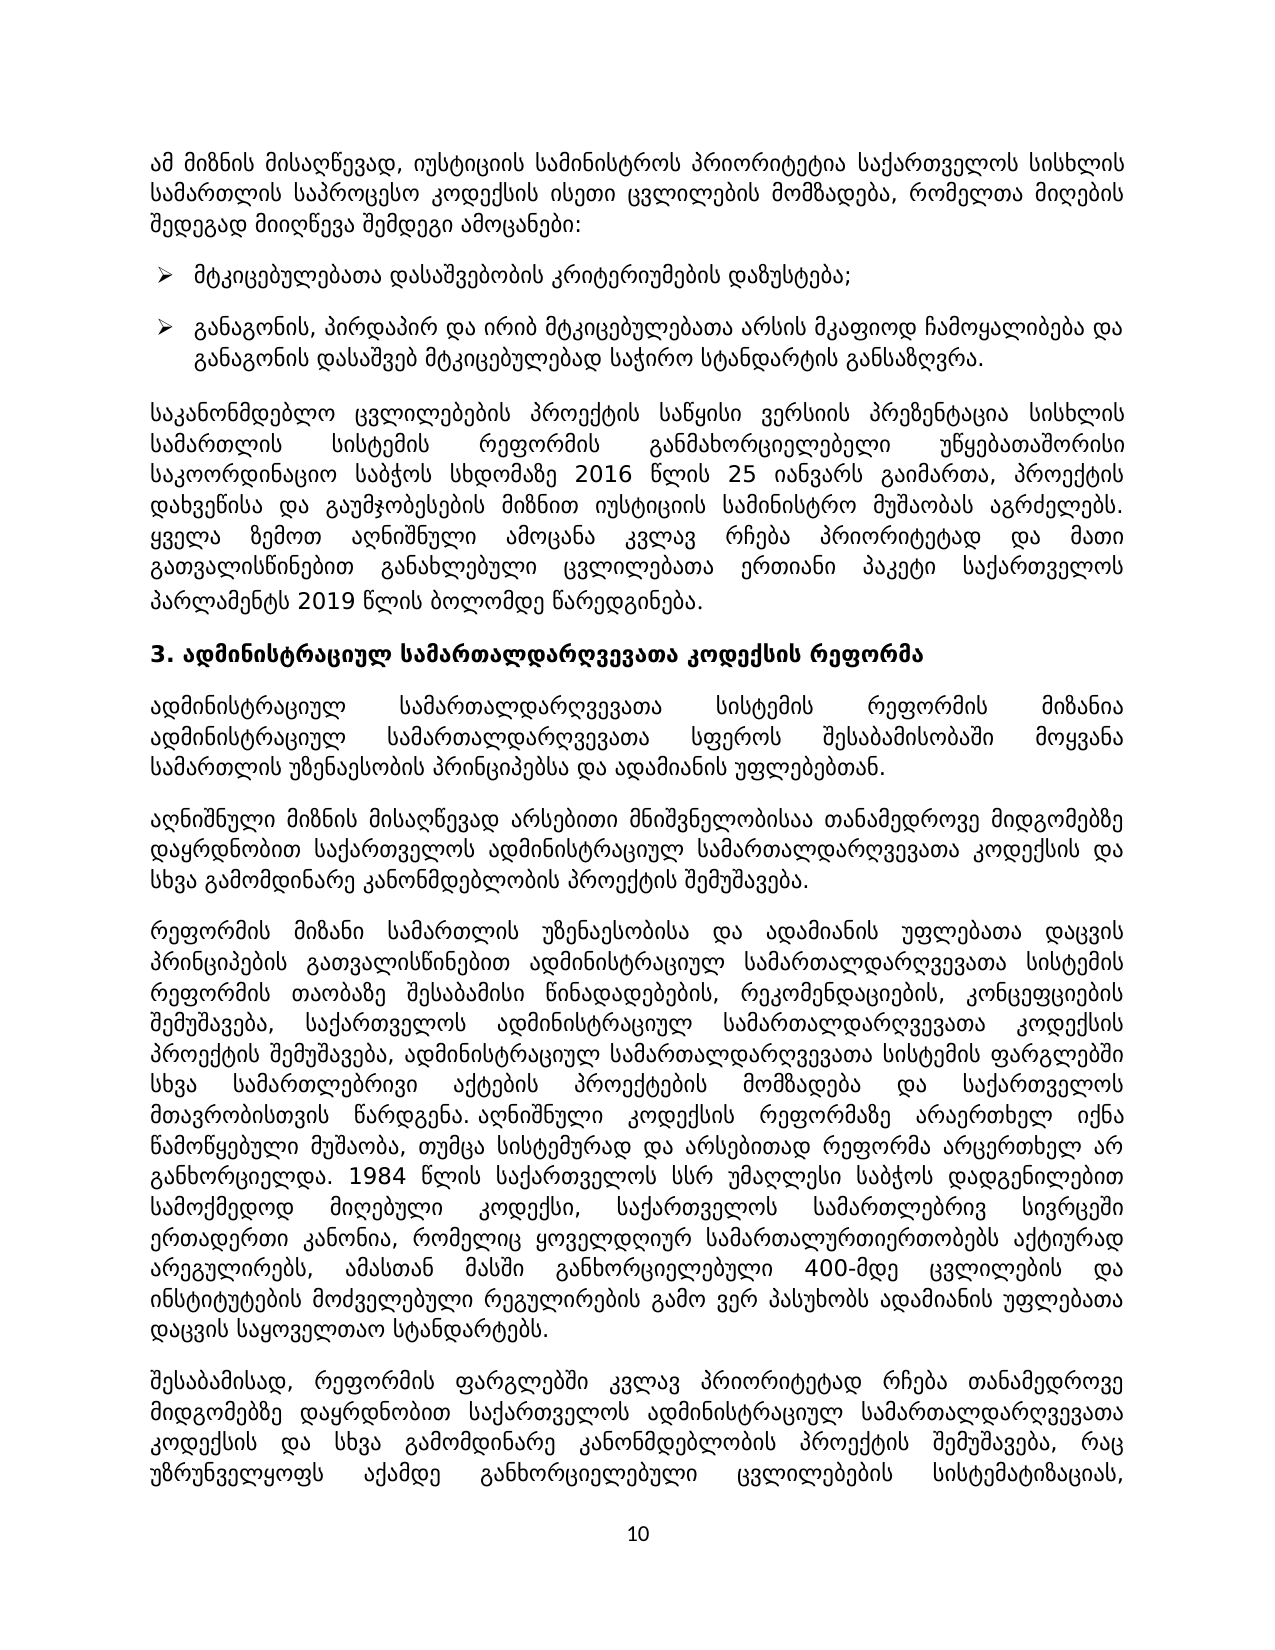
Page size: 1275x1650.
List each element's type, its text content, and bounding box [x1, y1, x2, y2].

text აღნიშნული მიზნის მისაღწევად არსებითი მნიშვნელობისაა თანამედროვე მიდგომებზე დაყრდნობით საქართველოს ადმინისტრაციულ სამართალდარღვევათა კოდექსის და სხვა გამომდინარე კანონმდებლობის პროექტის შემუშავება. [150, 806, 1125, 894]
text რეფორმის მიზანი სამართლის უზენაესობისა და ადამიანის უფლებათა დაცვის პრინციპების გათვალისწინებით ადმინისტრაციულ სამართალდარღვევათა სისტემის რეფორმის თაობაზე შესაბამისი წინადადებების, რეკომენდაციების, კონცეფციების შემუშავება, საქართველოს ადმინისტრაციულ სამართალდარღვევათა კოდექსის პროექტის შემუშავება, ადმინისტრაციულ სამართალდარღვევათა სისტემის ფარგლებში სხვა სამართლებრივი აქტების პროექტების მომზადება და საქართველოს მთავრობისთვის წარდგენა. აღნიშნული კოდექსის რეფორმაზე არაერთხელ იქნა წამოწყებული მუშაობა, თუმცა სისტემურად და არსებითად რეფორმა არცერთხელ არ განხორციელდა. 1984 წლის საქართველოს სსრ უმაღლესი საბჭოს დადგენილებით სამოქმედოდ მიღებული კოდექსი, საქართველოს სამართლებრივ სივრცეში ერთადერთი კანონია, რომელიც ყოველდღიურ სამართალურთიერთობებს აქტიურად არეგულირებს, ამასთან მასში განხორციელებული 400-მდე ცვლილების და ინსტიტუტების მოძველებული რეგულირების გამო ვერ პასუხობს ადამიანის უფლებათა დაცვის საყოველთაო სტანდარტებს. [150, 918, 1125, 1343]
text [150, 1368, 1125, 1487]
list მტკიცებულებათა დასაშვებობის კრიტერიუმების დაზუსტება; [156, 263, 1125, 289]
list განაგონის, პირდაპირ და ირიბ მტკიცებულებათა არსის მკაფიოდ ჩამოყალიბება და განაგონის დასაშვებ მტკიცებულებად საჭირო სტანდარტის განსაზღვრა. [156, 314, 1125, 371]
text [150, 150, 1125, 238]
text 3. ადმინისტრაციულ სამართალდარღვევათა კოდექსის რეფორმა [150, 642, 1125, 668]
text საკანონმდებლო ცვლილებების პროექტის საწყისი ვერსიის პრეზენტაცია სისხლის სამართლის სისტემის რეფორმის განმახორციელებელი უწყებათაშორისი საკოორდინაციო საბჭოს სხდომაზე 2016 წლის 25 იანვარს გაიმართა, პროექტის დახვეწისა და გაუმჯობესების მიზნით იუსტიციის სამინისტრო მუშაობას აგრძელებს. ყველა ზემოთ აღნიშნული ამოცანა კვლავ რჩება პრიორიტეტად და მათი გათვალისწინებით განახლებული ცვლილებათა ერთიანი პაკეტი საქართველოს პარლამენტს 2019 წლის ბოლომდე წარედგინება. [150, 400, 1125, 616]
text ადმინისტრაციულ სამართალდარღვევათა სისტემის რეფორმის მიზანია ადმინისტრაციულ სამართალდარღვევათა სფეროს შესაბამისობაში მოყვანა სამართლის უზენაესობის პრინციპებსა და ადამიანის უფლებებთან. [150, 693, 1125, 781]
